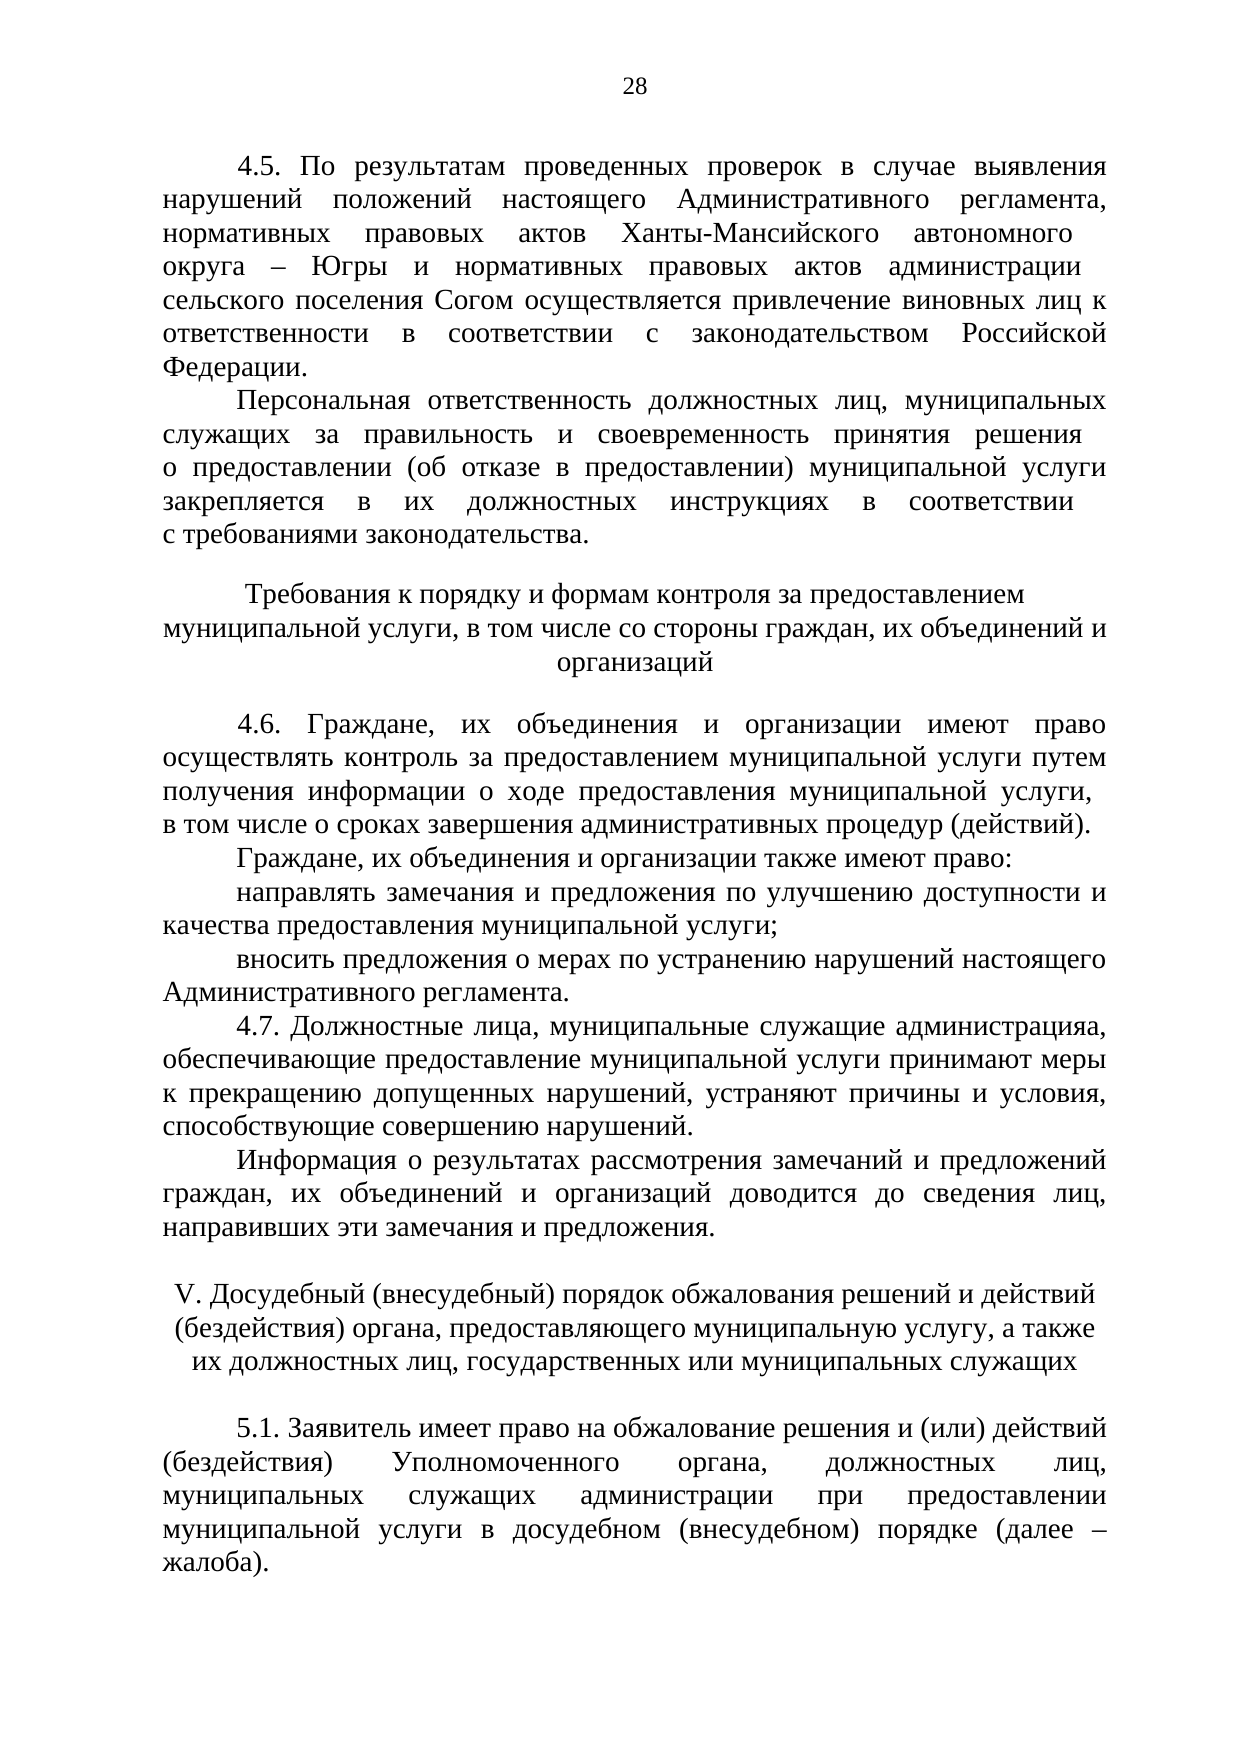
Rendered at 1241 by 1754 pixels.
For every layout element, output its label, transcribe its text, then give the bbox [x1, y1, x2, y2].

text 4.7. Должностные лица, муниципальные служащие администрацияа, обеспечивающие предоставление муниципальной услуги принимают меры к прекращению допущенных нарушений, устраняют причины и условия, способствующие совершению нарушений. [162, 1008, 1107, 1142]
text Требования к порядку и формам контроля за предоставлением муниципальной услуги, в том числе со стороны граждан, их объединений и организаций [162, 577, 1107, 677]
text Граждане, их объединения и организации также имеют право: [162, 840, 1107, 874]
text Персональная ответственность должностных лиц, муниципальных служащих за правильность и своевременность принятия решения о предоставлении (об отказе в предоставлении) муниципальной услуги закрепляется в их должностных инструкциях в соответствии с требованиями законодательства. [162, 382, 1107, 550]
text направлять замечания и предложения по улучшению доступности и качества предоставления муниципальной услуги; [162, 874, 1107, 941]
text 4.6. Граждане, их объединения и организации имеют право осуществлять контроль за предоставлением муниципальной услуги путем получения информации о ходе предоставления муниципальной услуги, в том числе о сроках завершения административных процедур (действий). [162, 706, 1107, 840]
text 4.5. По результатам проведенных проверок в случае выявления нарушений положений настоящего Административного регламента, нормативных правовых актов Ханты-Мансийского автономного округа – Югры и нормативных правовых актов администрации сельского поселения Согом осуществляется привлечение виновных лиц к ответственности в соответствии с законодательством Российской Федерации. [162, 148, 1107, 382]
text Информация о результатах рассмотрения замечаний и предложений граждан, их объединений и организаций доводится до сведения лиц, направивших эти замечания и предложения. [162, 1142, 1107, 1243]
text вносить предложения о мерах по устранению нарушений настоящего Административного регламента. [162, 941, 1107, 1008]
text V. Досудебный (внесудебный) порядок обжалования решений и действий (бездействия) органа, предоставляющего муниципальную услугу, а также их должностных лиц, государственных или муниципальных служащих [162, 1276, 1107, 1377]
text 5.1. Заявитель имеет право на обжалование решения и (или) действий (бездействия) Уполномоченного органа, должностных лиц, муниципальных служащих администрации при предоставлении муниципальной услуги в досудебном (внесудебном) порядке (далее – жалоба). [162, 1410, 1107, 1578]
